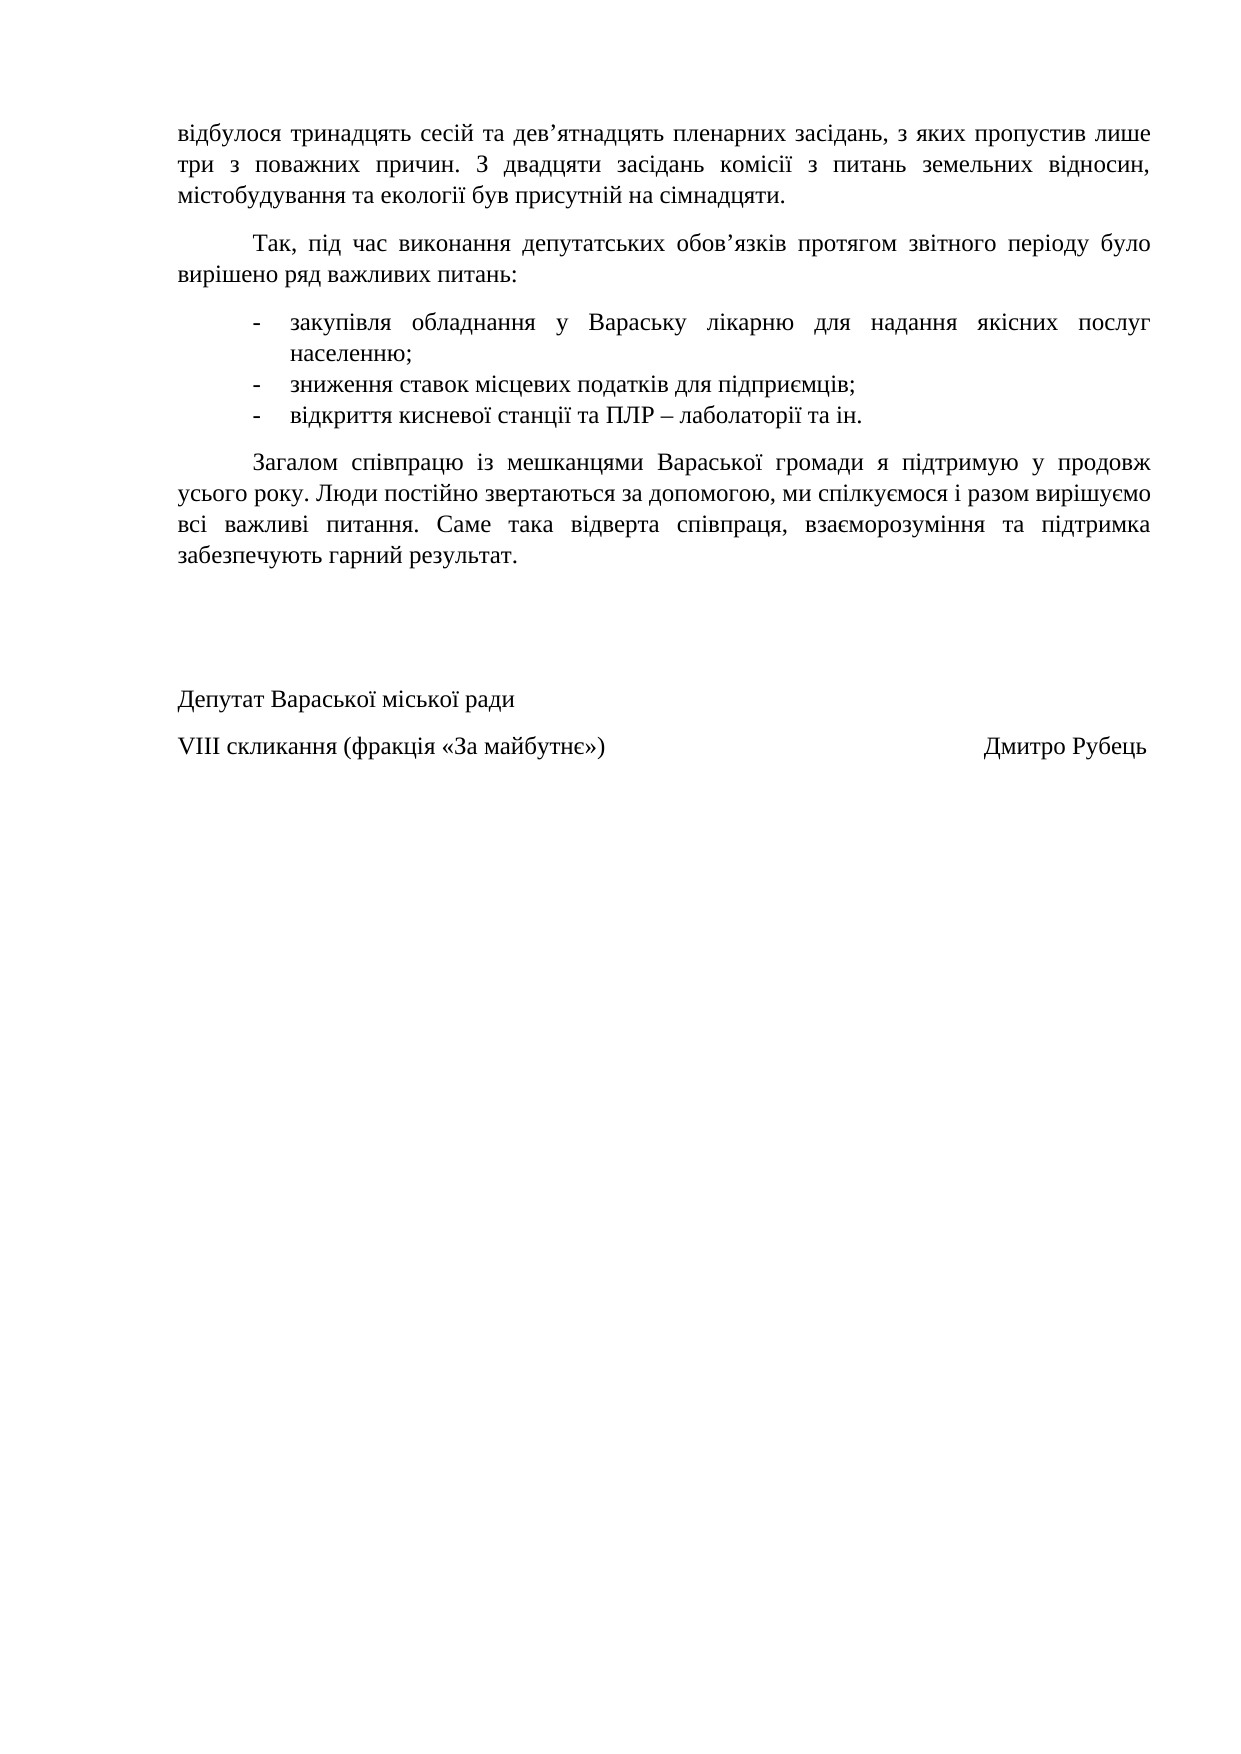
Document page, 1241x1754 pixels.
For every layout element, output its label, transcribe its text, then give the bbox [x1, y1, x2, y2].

list зниження ставок місцевих податків для підприємців; [252, 369, 1152, 397]
text Депутат Вараської міської ради [177, 684, 1152, 712]
text VIII скликання (фракція «За майбутнє») Дмитро Рубець [177, 731, 1152, 760]
text Так, під час виконання депутатських обов’язків протягом звітного періоду було вирішено ряд важливих питань: [177, 228, 1152, 288]
list відкриття кисневої станції та ПЛР – лаболаторії та ін. [252, 400, 1152, 428]
text Загалом співпрацю із мешканцями Вараської громади я підтримую у продовж усього року. Люди постійно звертаються за допомогою, ми спілкуємося і разом вирішуємо всі важливі питання. Саме така відверта співпраця, взаєморозуміння та підтримка забезпечують гарний результат. [177, 447, 1152, 569]
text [177, 118, 1152, 209]
list закупівля обладнання у Вараську лікарню для надання якісних послуг населенню; [252, 307, 1152, 366]
